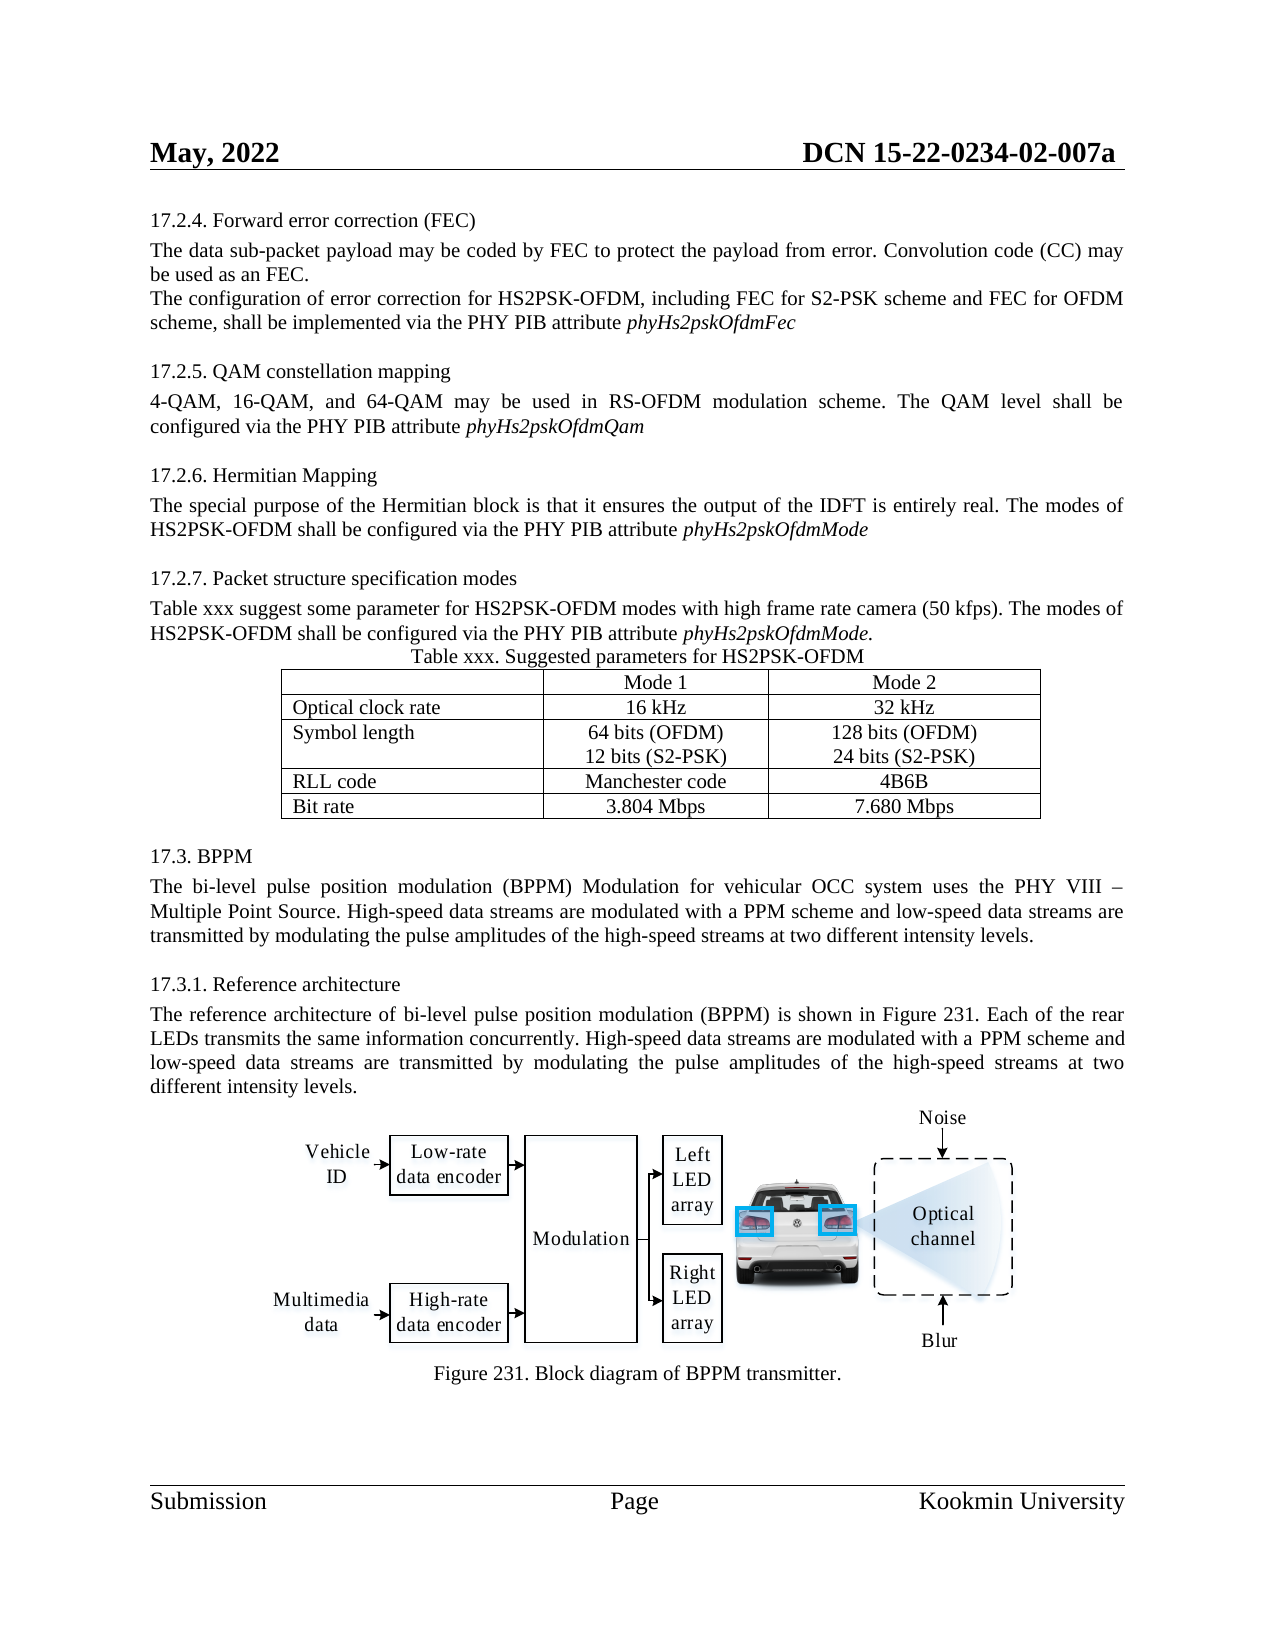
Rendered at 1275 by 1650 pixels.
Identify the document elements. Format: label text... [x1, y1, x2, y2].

subtitle 17.3. BPPM [150, 844, 1125, 868]
subtitle 17.2.6. Hermitian Mapping [150, 463, 1125, 487]
table_cell 16 kHz [544, 695, 768, 719]
table_cell 4B6B [769, 769, 1040, 793]
subtitle 17.3.1. Reference architecture [150, 972, 1125, 996]
subtitle 17.2.4. Forward error correction (FEC) [150, 208, 1125, 232]
text 4-QAM, 16-QAM, and 64-QAM may be used in RS-OFDM modulation scheme. The QAM level shall be configured via the PHY PIB attribute phyHs2pskOfdmQam [150, 389, 1125, 438]
table_cell 128 bits (OFDM) 24 bits (S2-PSK) [769, 720, 1040, 768]
subtitle 17.2.7. Packet structure specification modes [150, 566, 1125, 590]
table_cell Manchester code [544, 769, 768, 793]
subtitle 17.2.5. QAM constellation mapping [150, 359, 1125, 383]
text Table xxx suggest some parameter for HS2PSK-OFDM modes with high frame rate camera (50 kfps). The modes of HS2PSK-OFDM shall be configured via the PHY PIB attribute phyHs2pskOfdmMode. [150, 596, 1125, 644]
table_cell RLL code [282, 769, 543, 793]
text Figure 231. Block diagram of BPPM transmitter. [150, 1361, 1125, 1385]
table_cell Bit rate [282, 794, 543, 818]
text The special purpose of the Hermitian block is that it ensures the output of the IDFT is entirely real. The modes of HS2PSK-OFDM shall be configured via the PHY PIB attribute phyHs2pskOfdmMode [150, 493, 1125, 541]
table_cell 64 bits (OFDM) 12 bits (S2-PSK) [544, 720, 768, 768]
table_cell Symbol length [282, 720, 543, 768]
text The data sub-packet payload may be coded by FEC to protect the payload from error. Convolution code (CC) may be used as an FEC. [150, 238, 1125, 286]
text The reference architecture of bi-level pulse position modulation (BPPM) is shown in Figure 231. Each of the rear LEDs transmits the same information concurrently. High-speed data streams are modulated with a PPM scheme and low-speed data streams are transmitted by modulating the pulse amplitudes of the high-speed streams at two different intensity levels. [150, 1002, 1125, 1098]
table_cell 7.680 Mbps [769, 794, 1040, 818]
table_header Mode 1 [544, 670, 768, 694]
text The bi-level pulse position modulation (BPPM) Modulation for vehicular OCC system uses the PHY VIII – Multiple Point Source. High-speed data streams are modulated with a PPM scheme and low-speed data streams are transmitted by modulating the pulse amplitudes of the high-speed streams at two different intensity levels. [150, 874, 1125, 947]
table_cell 3.804 Mbps [544, 794, 768, 818]
table_header Mode 2 [769, 670, 1040, 694]
table_cell 32 kHz [769, 695, 1040, 719]
table_header [282, 670, 543, 694]
text The configuration of error correction for HS2PSK-OFDM, including FEC for S2-PSK scheme and FEC for OFDM scheme, shall be implemented via the PHY PIB attribute phyHs2pskOfdmFec [150, 286, 1125, 334]
text Table xxx. Suggested parameters for HS2PSK-OFDM [150, 644, 1125, 668]
table_cell Optical clock rate [282, 695, 543, 719]
